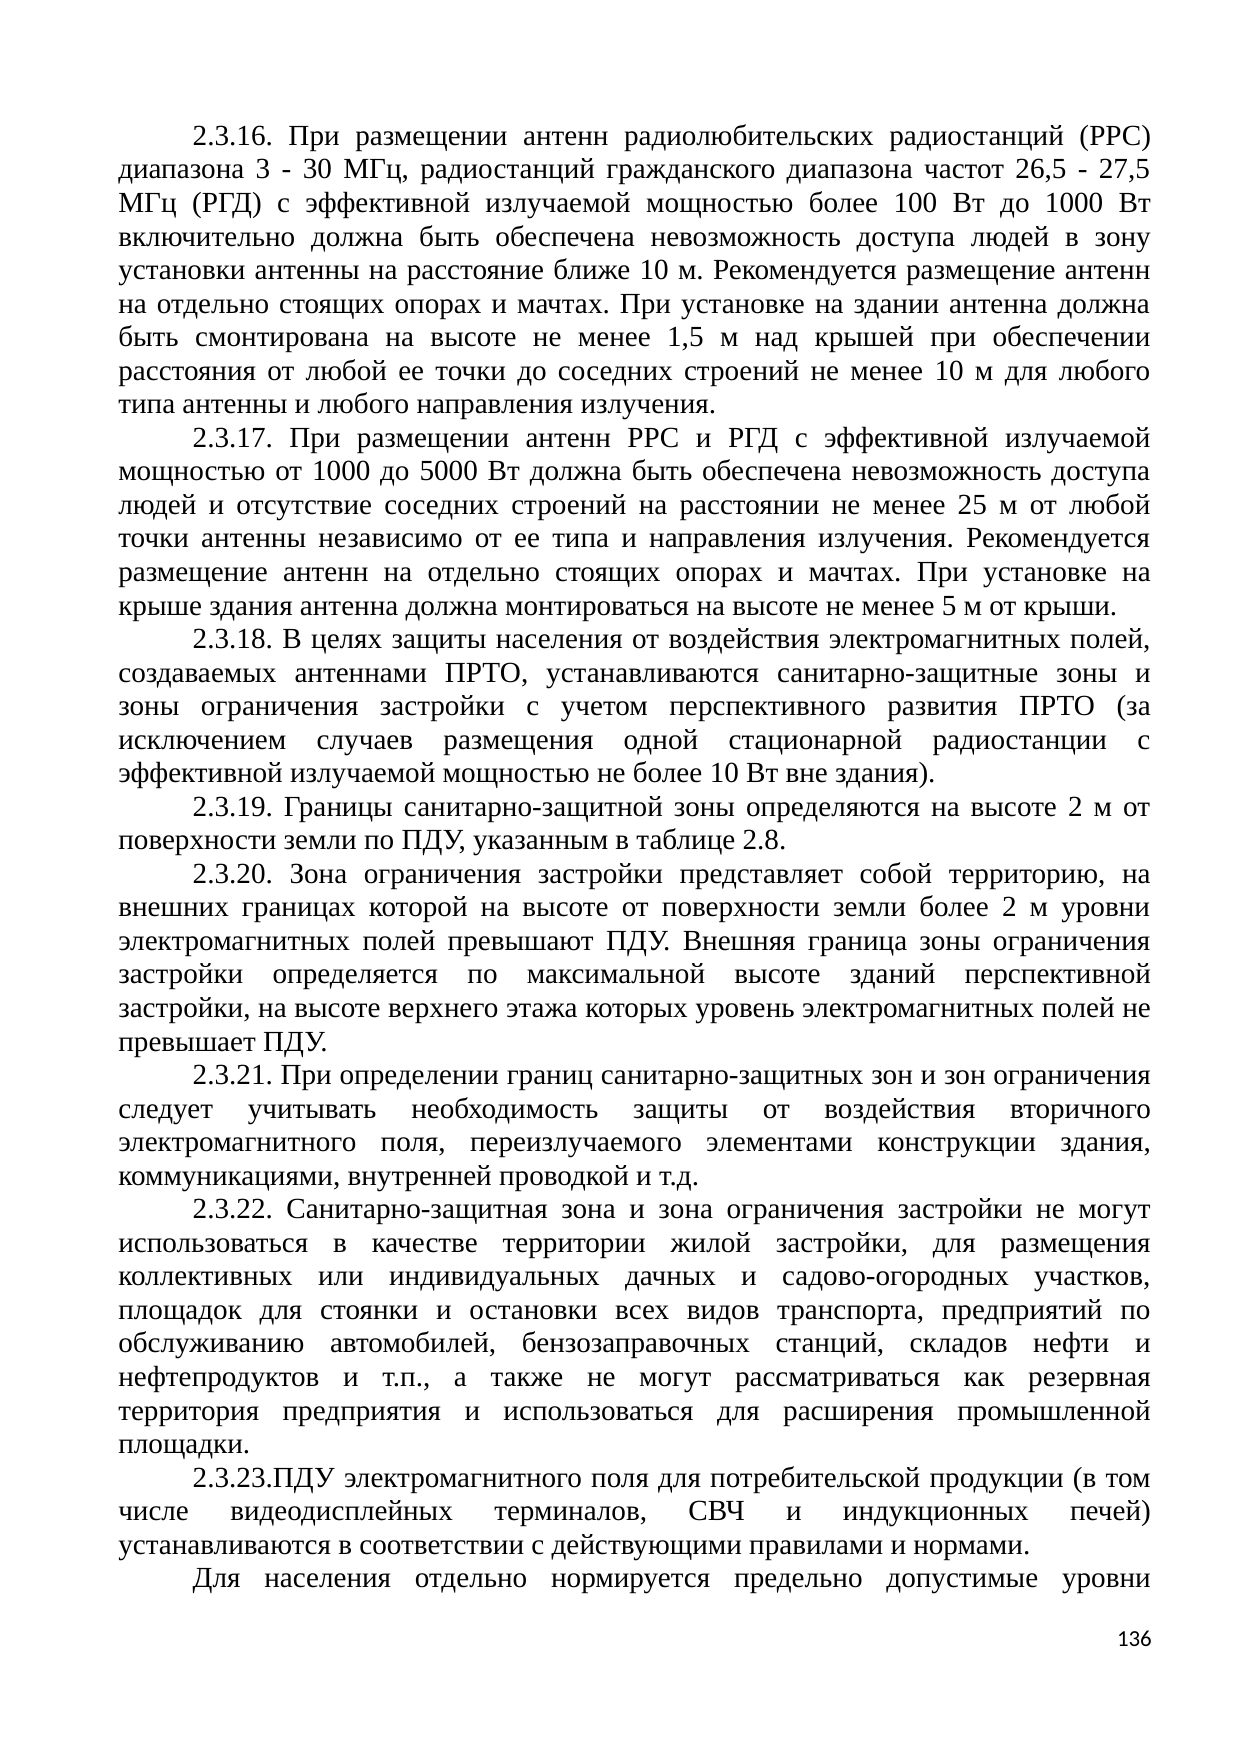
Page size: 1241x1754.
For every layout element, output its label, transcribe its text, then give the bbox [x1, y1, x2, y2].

text 2.3.20. Зона ограничения застройки представляет собой территорию, на внешних границах которой на высоте от поверхности земли более 2 м уровни электромагнитных полей превышают ПДУ. Внешняя граница зоны ограничения застройки определяется по максимальной высоте зданий перспективной застройки, на высоте верхнего этажа которых уровень электромагнитных полей не превышает ПДУ. [118, 856, 1152, 1057]
text 2.3.23.ПДУ электромагнитного поля для потребительской продукции (в том числе видеодисплейных терминалов, СВЧ и индукционных печей) устанавливаются в соответствии с действующими правилами и нормами. [118, 1460, 1152, 1560]
text 2.3.18. В целях защиты населения от воздействия электромагнитных полей, создаваемых антеннами ПРТО, устанавливаются санитарно-защитные зоны и зоны ограничения застройки с учетом перспективного развития ПРТО (за исключением случаев размещения одной стационарной радиостанции с эффективной излучаемой мощностью не более 10 Вт вне здания). [118, 621, 1152, 789]
text 2.3.16. При размещении антенн радиолюбительских радиостанций (РРС) диапазона 3 - 30 МГц, радиостанций гражданского диапазона частот 26,5 - 27,5 МГц (РГД) с эффективной излучаемой мощностью более 100 Вт до 1000 Вт включительно должна быть обеспечена невозможность доступа людей в зону установки антенны на расстояние ближе 10 м. Рекомендуется размещение антенн на отдельно стоящих опорах и мачтах. При установке на здании антенна должна быть смонтирована на высоте не менее 1,5 м над крышей при обеспечении расстояния от любой ее точки до соседних строений не менее 10 м для любого типа антенны и любого направления излучения. [118, 118, 1152, 420]
text 2.3.22. Санитарно-защитная зона и зона ограничения застройки не могут использоваться в качестве территории жилой застройки, для размещения коллективных или индивидуальных дачных и садово-огородных участков, площадок для стоянки и остановки всех видов транспорта, предприятий по обслуживанию автомобилей, бензозаправочных станций, складов нефти и нефтепродуктов и т.п., а также не могут рассматриваться как резервная территория предприятия и использоваться для расширения промышленной площадки. [118, 1191, 1152, 1460]
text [118, 1560, 1152, 1594]
text 2.3.17. При размещении антенн РРС и РГД с эффективной излучаемой мощностью от 1000 до 5000 Вт должна быть обеспечена невозможность доступа людей и отсутствие соседних строений на расстоянии не менее 25 м от любой точки антенны независимо от ее типа и направления излучения. Рекомендуется размещение антенн на отдельно стоящих опорах и мачтах. При установке на крыше здания антенна должна монтироваться на высоте не менее 5 м от крыши. [118, 420, 1152, 621]
text 2.3.21. При определении границ санитарно-защитных зон и зон ограничения следует учитывать необходимость защиты от воздействия вторичного электромагнитного поля, переизлучаемого элементами конструкции здания, коммуникациями, внутренней проводкой и т.д. [118, 1057, 1152, 1191]
text 2.3.19. Границы санитарно-защитной зоны определяются на высоте 2 м от поверхности земли по ПДУ, указанным в таблице 2.8. [118, 789, 1152, 856]
